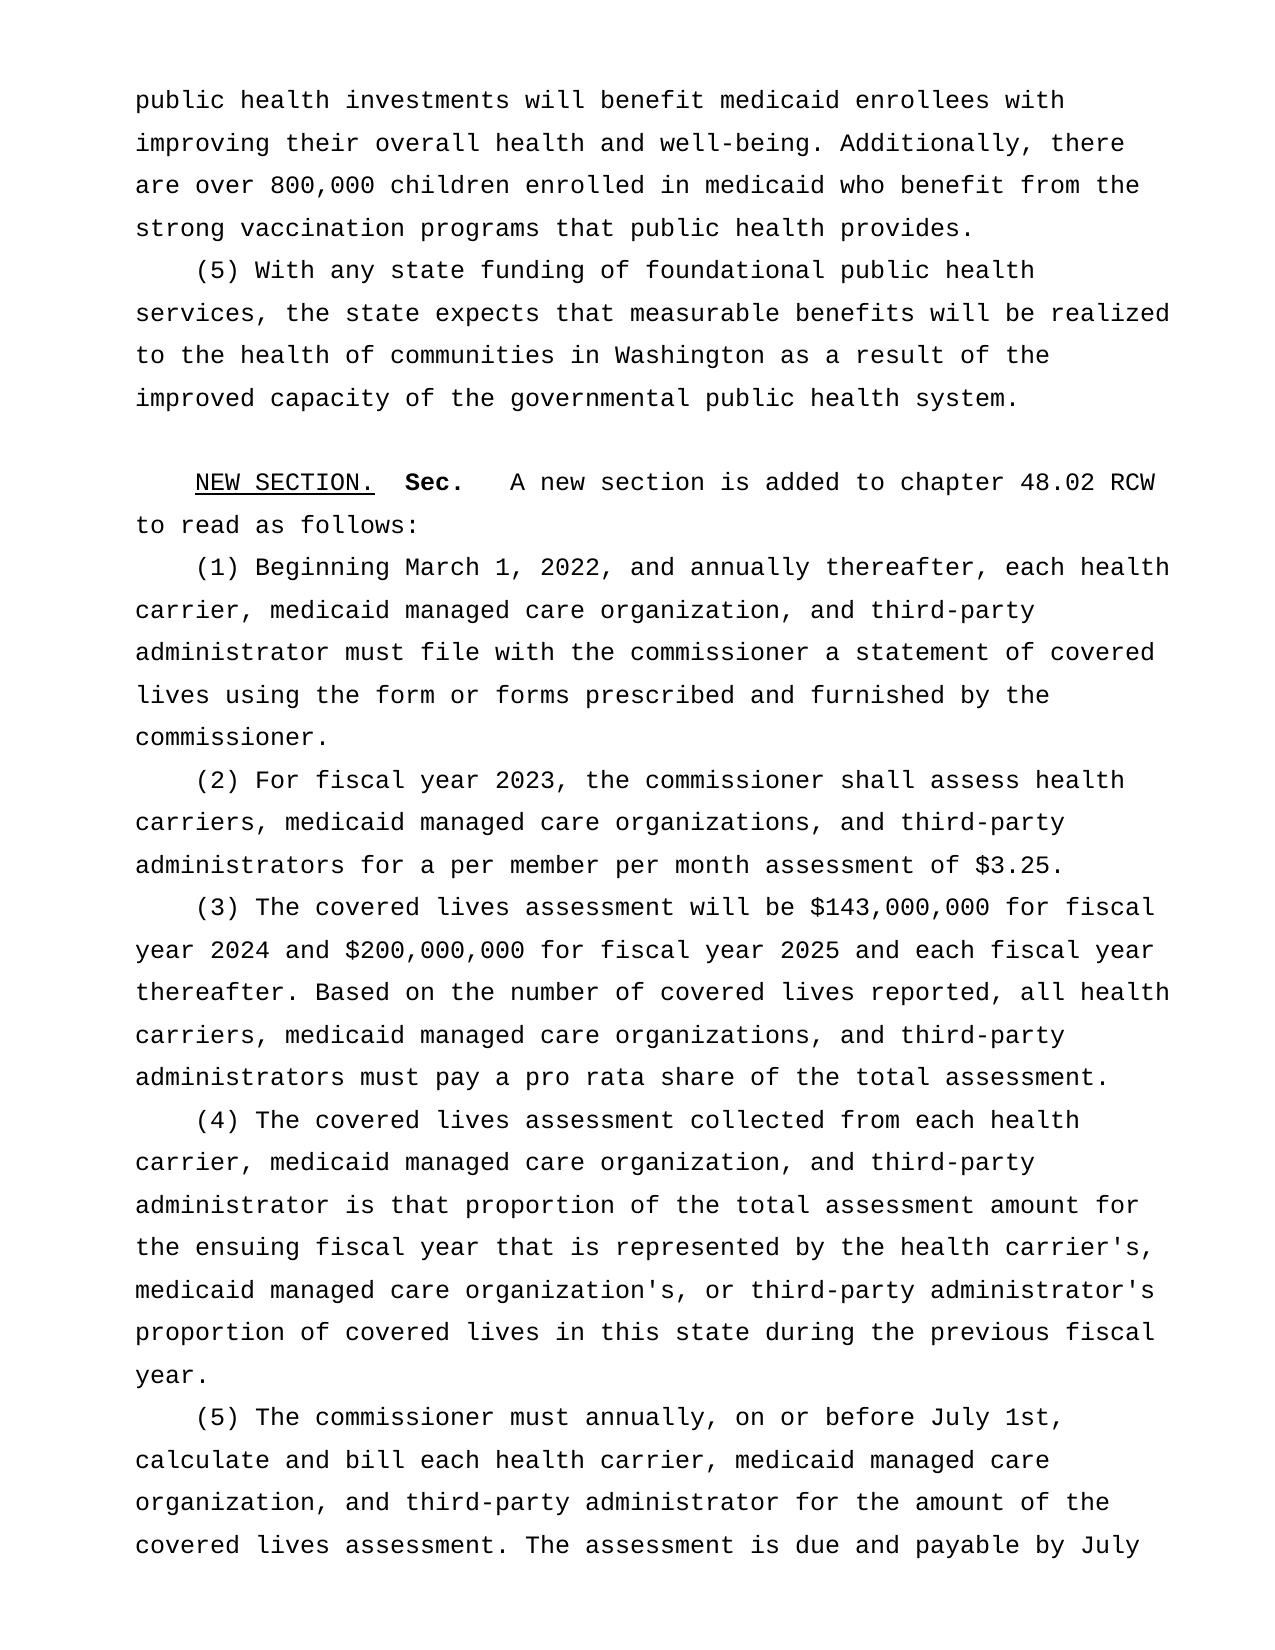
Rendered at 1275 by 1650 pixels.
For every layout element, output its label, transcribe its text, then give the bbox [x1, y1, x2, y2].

text (1) Beginning March 1, 2022, and annually thereafter, each health carrier, medicaid managed care organization, and third-party administrator must file with the commissioner a statement of covered lives using the form or forms prescribed and furnished by the commissioner. [135, 542, 1170, 754]
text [135, 75, 1170, 245]
text (4) The covered lives assessment collected from each health carrier, medicaid managed care organization, and third-party administrator is that proportion of the total assessment amount for the ensuing fiscal year that is represented by the health carrier's, medicaid managed care organization's, or third-party administrator's proportion of covered lives in this state during the previous fiscal year. [135, 1094, 1170, 1392]
text (5) With any state funding of foundational public health services, the state expects that measurable benefits will be realized to the health of communities in Washington as a result of the improved capacity of the governmental public health system. [135, 245, 1170, 415]
text (3) The covered lives assessment will be $143,000,000 for fiscal year 2024 and $200,000,000 for fiscal year 2025 and each fiscal year thereafter. Based on the number of covered lives reported, all health carriers, medicaid managed care organizations, and third-party administrators must pay a pro rata share of the total assessment. [135, 882, 1170, 1094]
text NEW SECTION. Sec. A new section is added to chapter 48.02 RCW to read as follows: [135, 457, 1170, 542]
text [135, 1392, 1170, 1562]
text (2) For fiscal year 2023, the commissioner shall assess health carriers, medicaid managed care organizations, and third-party administrators for a per member per month assessment of $3.25. [135, 754, 1170, 882]
